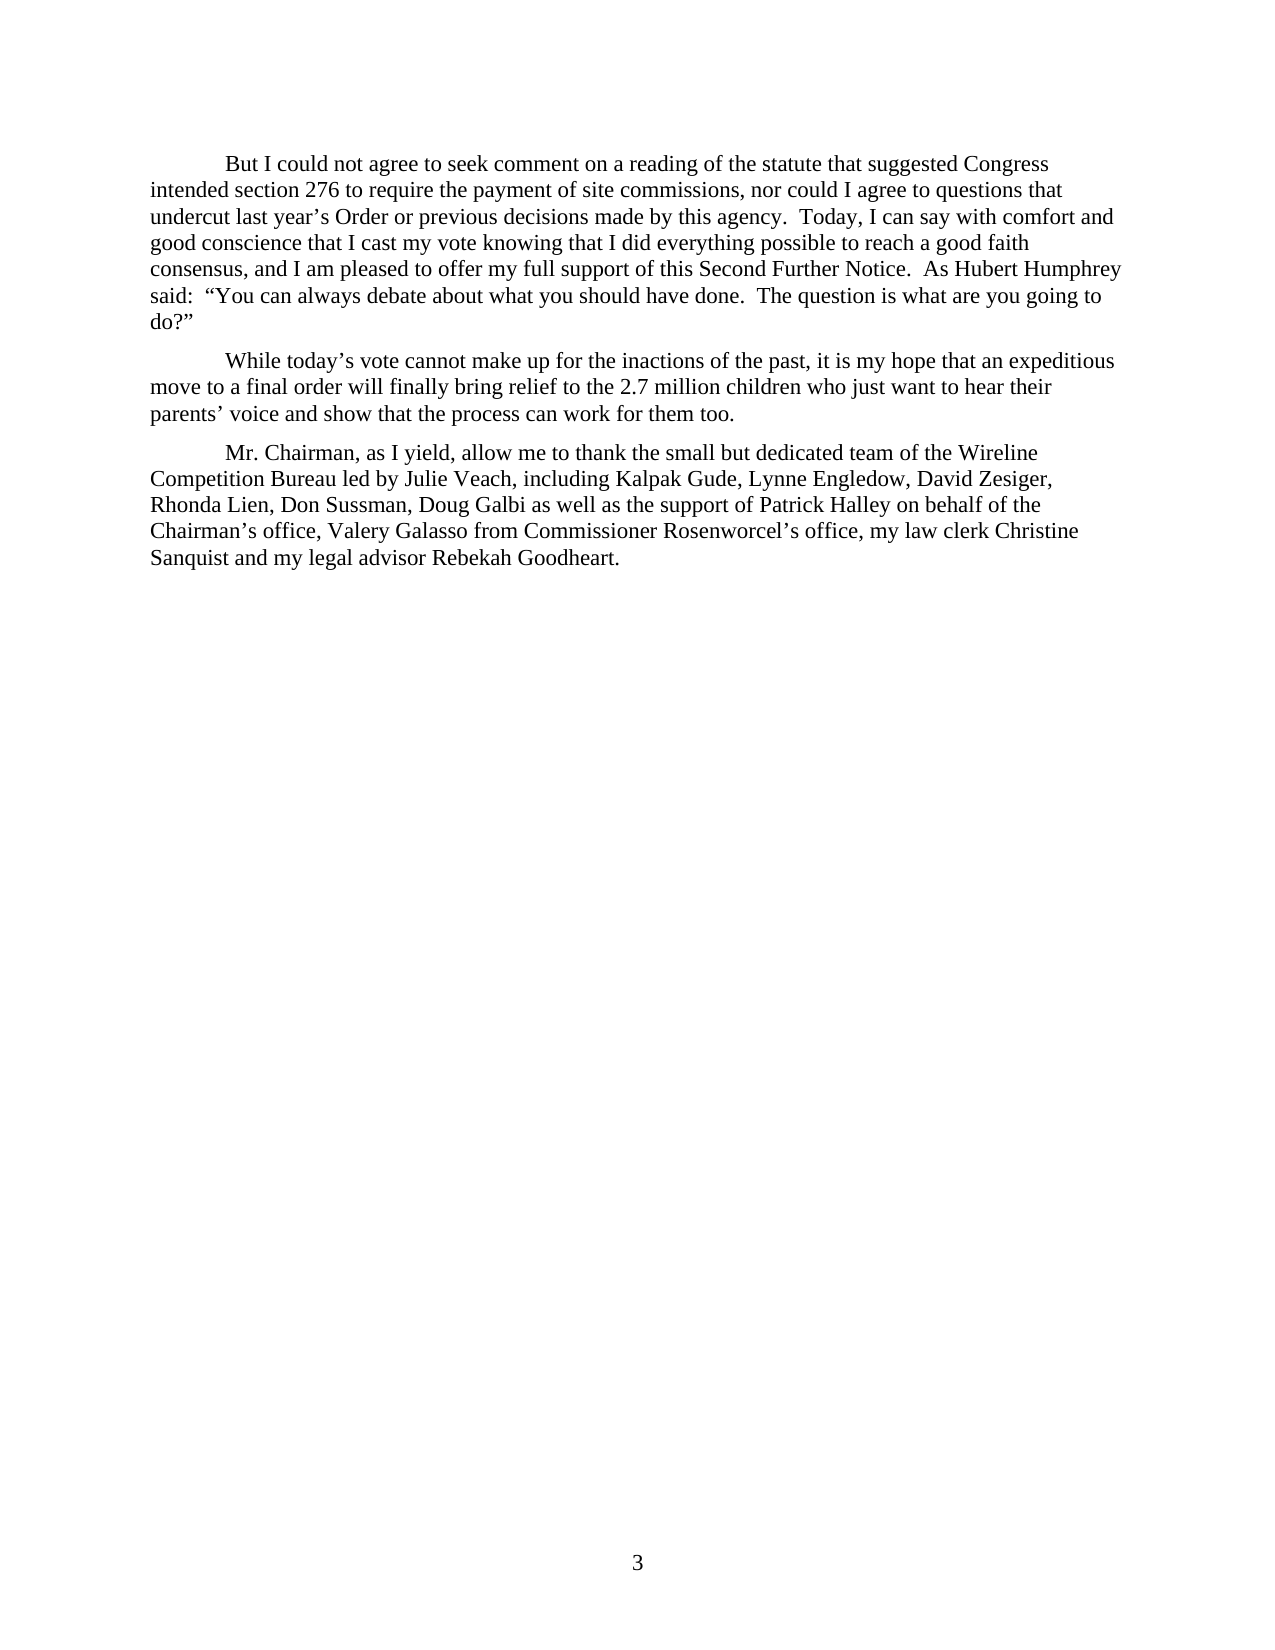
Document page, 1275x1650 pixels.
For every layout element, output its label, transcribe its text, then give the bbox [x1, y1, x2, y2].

text But I could not agree to seek comment on a reading of the statute that suggested Congress intended section 276 to require the payment of site commissions, nor could I agree to questions that undercut last year’s Order or previous decisions made by this agency. Today, I can say with comfort and good conscience that I cast my vote knowing that I did everything possible to reach a good faith consensus, and I am pleased to offer my full support of this Second Further Notice. As Hubert Humphrey said: “You can always debate about what you should have done. The question is what are you going to do?” [150, 150, 1125, 334]
text Mr. Chairman, as I yield, allow me to thank the small but dedicated team of the Wireline Competition Bureau led by Julie Veach, including Kalpak Gude, Lynne Engledow, David Zesiger, Rhonda Lien, Don Sussman, Doug Galbi as well as the support of Patrick Halley on behalf of the Chairman’s office, Valery Galasso from Commissioner Rosenworcel’s office, my law clerk Christine Sanquist and my legal advisor Rebekah Goodheart. [150, 438, 1125, 570]
text While today’s vote cannot make up for the inactions of the past, it is my hope that an expeditious move to a final order will finally bring relief to the 2.7 million children who just want to hear their parents’ voice and show that the process can work for them too. [150, 347, 1125, 426]
